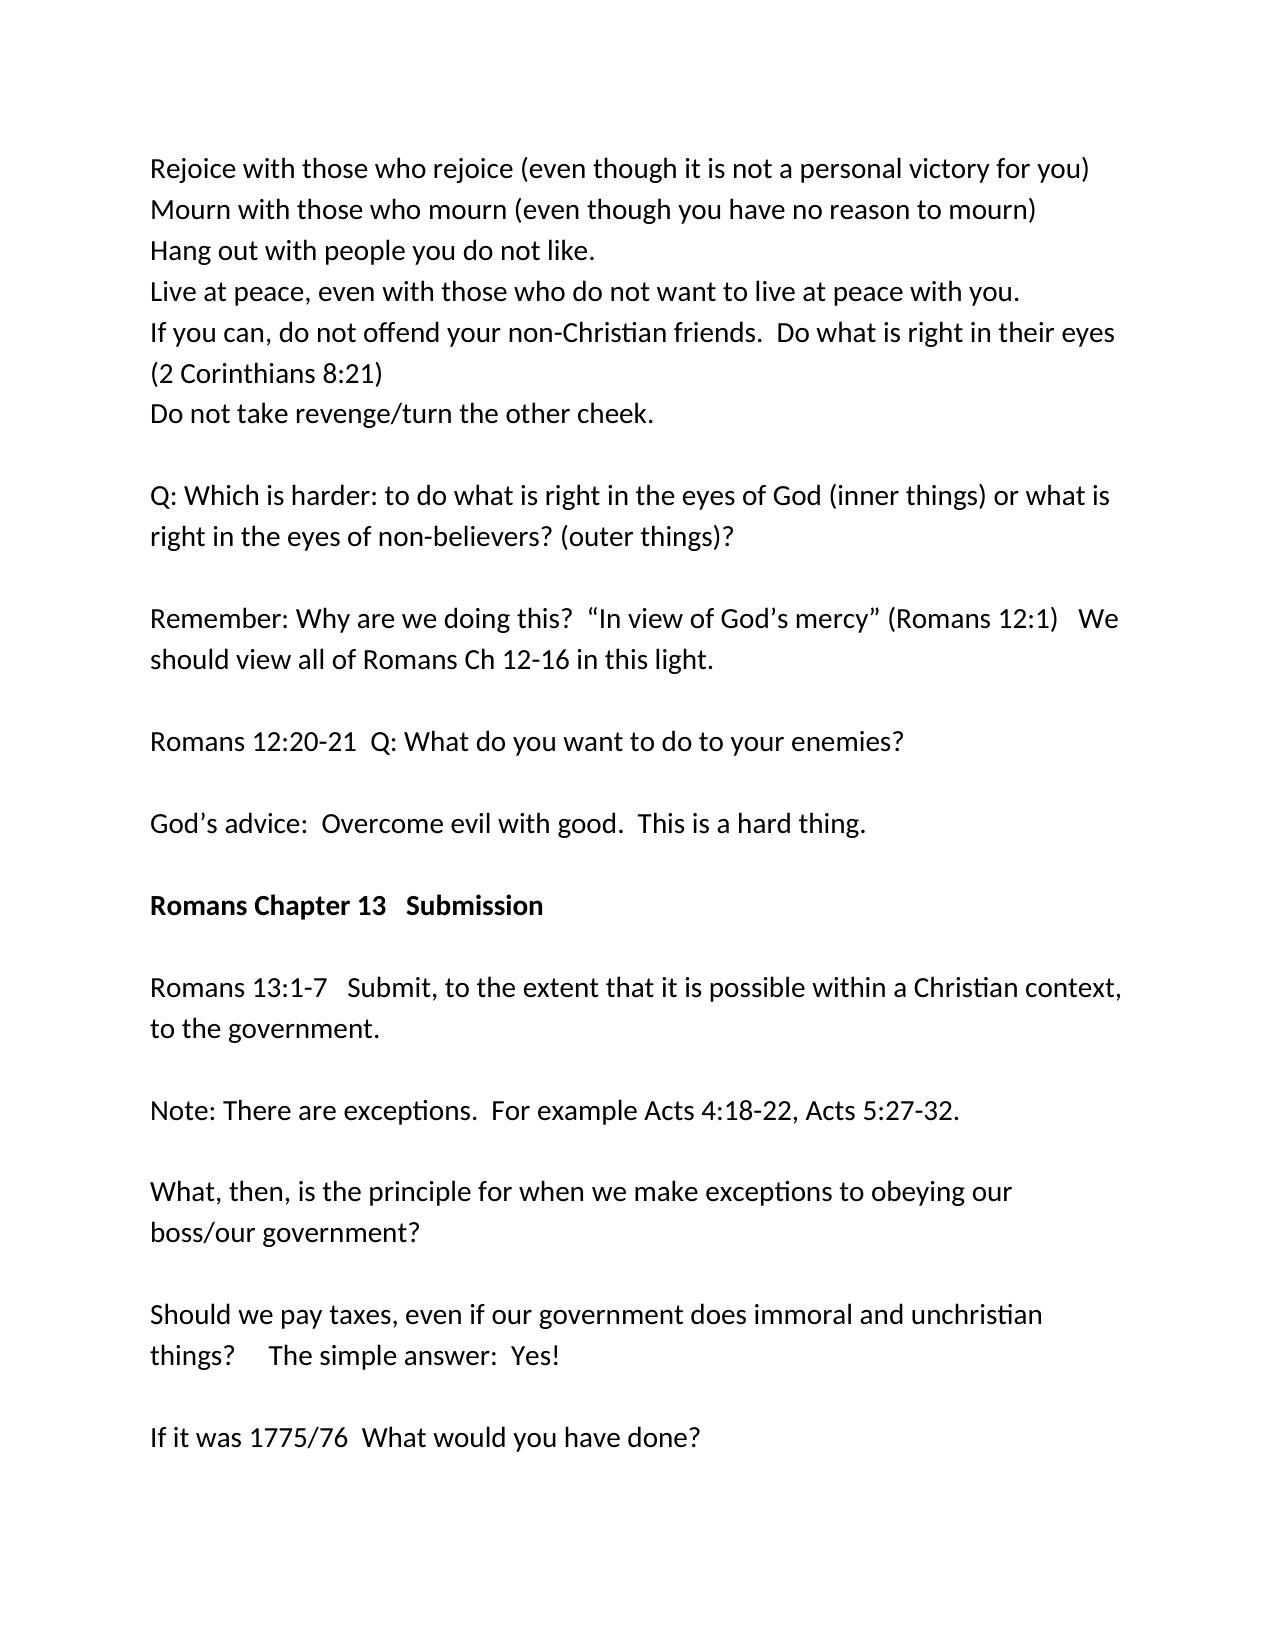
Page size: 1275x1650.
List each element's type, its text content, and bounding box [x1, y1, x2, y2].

text What, then, is the principle for when we make exceptions to obeying our boss/our government? [150, 1173, 1125, 1250]
text Do not take revenge/turn the other cheek. [150, 396, 1125, 431]
text If you can, do not offend your non-Christian friends. Do what is right in their eyes (2 Corinthians 8:21) [150, 314, 1125, 390]
text Romans 12:20-21 Q: What do you want to do to your enemies? [150, 723, 1125, 759]
text Romans 13:1-7 Submit, to the extent that it is possible within a Christian context, to the government. [150, 969, 1125, 1045]
text Remember: Why are we doing this? “In view of God’s mercy” (Romans 12:1) We should view all of Romans Ch 12-16 in this light. [150, 600, 1125, 677]
text Rejoice with those who rejoice (even though it is not a personal victory for you) [150, 150, 1125, 186]
text God’s advice: Overcome evil with good. This is a hard thing. [150, 805, 1125, 841]
text If it was 1775/76 What would you have done? [150, 1419, 1125, 1455]
text Q: Which is harder: to do what is right in the eyes of God (inner things) or what is right in the eyes of non-believers? (outer things)? [150, 477, 1125, 554]
text Mourn with those who mourn (even though you have no reason to mourn) [150, 191, 1125, 227]
text Live at peace, even with those who do not want to live at peace with you. [150, 273, 1125, 308]
text Hang out with people you do not like. [150, 232, 1125, 267]
text Romans Chapter 13 Submission [150, 887, 1125, 922]
text Should we pay taxes, even if our government does immoral and unchristian things? The simple answer: Yes! [150, 1296, 1125, 1373]
text Note: There are exceptions. For example Acts 4:18-22, Acts 5:27-32. [150, 1092, 1125, 1127]
